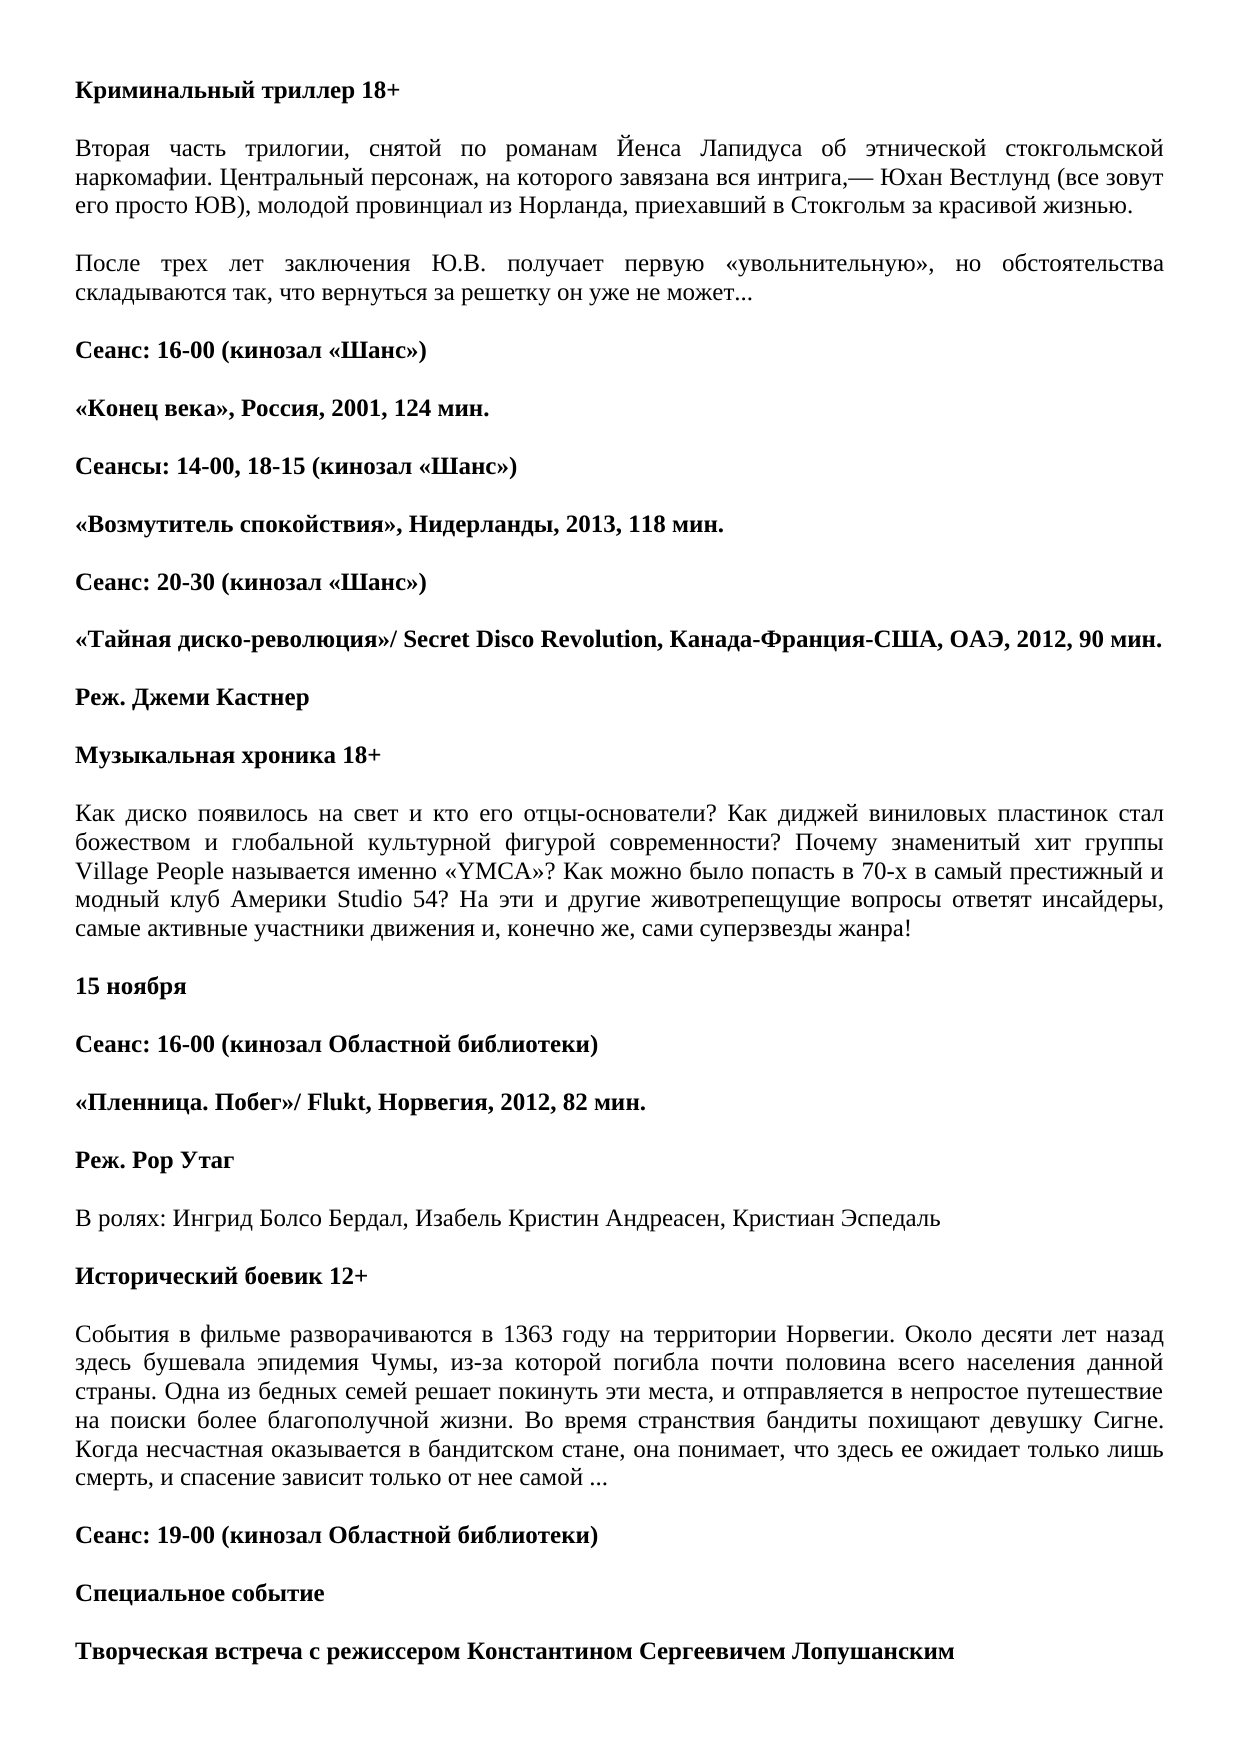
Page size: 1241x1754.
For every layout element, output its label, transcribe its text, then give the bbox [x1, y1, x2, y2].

text Сеанс: 16-00 (кинозал Областной библиотеки) [75, 1029, 1165, 1058]
text Реж. Джеми Кастнер [75, 682, 1165, 711]
text Творческая встреча с режиссером Константином Сергеевичем Лопушанским [75, 1636, 1165, 1665]
text Сеансы: 14-00, 18-15 (кинозал «Шанс») [75, 451, 1165, 479]
text Сеанс: 19-00 (кинозал Областной библиотеки) [75, 1520, 1165, 1549]
text События в фильме разворачиваются в 1363 году на территории Норвегии. Около десяти лет назад здесь бушевала эпидемия Чумы, из-за которой погибла почти половина всего населения данной страны. Одна из бедных семей решает покинуть эти места, и отправляется в непростое путешествие на поиски более благополучной жизни. Во время странствия бандиты похищают девушку Сигне. Когда несчастная оказывается в бандитском стане, она понимает, что здесь ее ожидает только лишь смерть, и спасение зависит только от нее самой ... [75, 1319, 1165, 1491]
text Криминальный триллер 18+ [75, 75, 1165, 104]
text Реж. Рор Утаг [75, 1145, 1165, 1174]
text Музыкальная хроника 18+ [75, 740, 1165, 769]
text «Пленница. Побег»/ Flukt, Норвегия, 2012, 82 мин. [75, 1087, 1165, 1116]
text «Конец века», Россия, 2001, 124 мин. [75, 393, 1165, 422]
text Исторический боевик 12+ [75, 1261, 1165, 1289]
text Сеанс: 16-00 (кинозал «Шанс») [75, 335, 1165, 364]
text Как диско появилось на свет и кто его отцы-основатели? Как диджей виниловых пластинок стал божеством и глобальной культурной фигурой современности? Почему знаменитый хит группы Village People называется именно «YMCA»? Как можно было попасть в 70-х в самый престижный и модный клуб Америки Studio 54? На эти и другие животрепещущие вопросы ответят инсайдеры, самые активные участники движения и, конечно же, сами суперзвезды жанра! [75, 798, 1165, 942]
text Специальное событие [75, 1578, 1165, 1607]
text «Тайная диско-революция»/ Secret Disco Revolution, Канада-Франция-США, ОАЭ, 2012, 90 мин. [75, 624, 1165, 653]
text «Возмутитель спокойствия», Нидерланды, 2013, 118 мин. [75, 509, 1165, 537]
text Вторая часть трилогии, снятой по романам Йенса Лапидуса об этнической стокгольмской наркомафии. Центральный персонаж, на которого завязана вся интрига,— Юхан Вестлунд (все зовут его просто ЮВ), молодой провинциал из Норланда, приехавший в Стокгольм за красивой жизнью. [75, 133, 1165, 219]
text 15 ноября [75, 971, 1165, 1000]
text В ролях: Ингрид Болсо Бердал, Изабель Кристин Андреасен, Кристиан Эспедаль [75, 1203, 1165, 1232]
text Сеанс: 20-30 (кинозал «Шанс») [75, 567, 1165, 595]
text После трех лет заключения Ю.В. получает первую «увольнительную», но обстоятельства складываются так, что вернуться за решетку он уже не может... [75, 248, 1165, 306]
